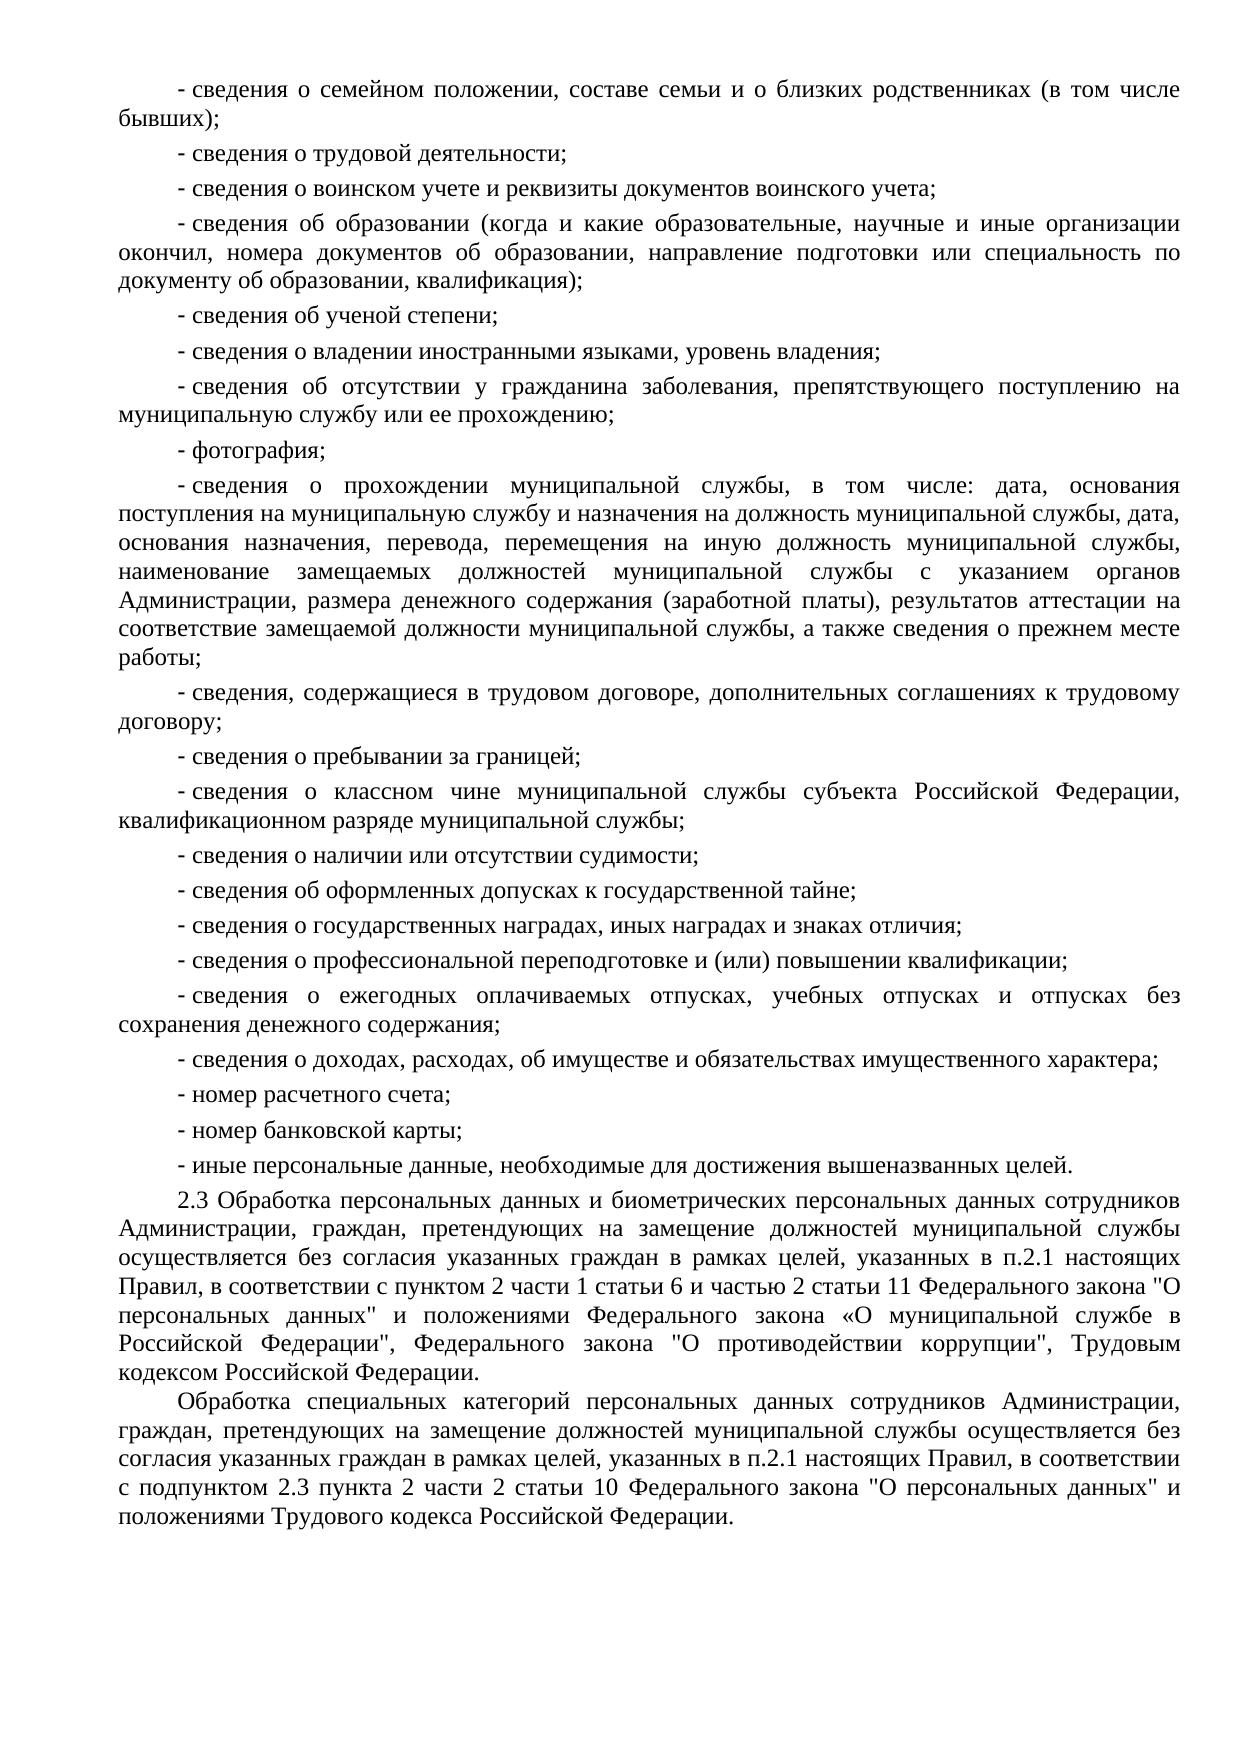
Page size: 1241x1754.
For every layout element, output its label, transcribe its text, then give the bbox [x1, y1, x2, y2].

list сведения о трудовой деятельности; [118, 138, 1181, 167]
list номер расчетного счета; [118, 1079, 1181, 1108]
list фотография; [118, 434, 1181, 463]
list сведения о профессиональной переподготовке и (или) повышении квалификации; [118, 945, 1181, 974]
list сведения, содержащиеся в трудовом договоре, дополнительных соглашениях к трудовому договору; [118, 677, 1181, 735]
list сведения о наличии или отсутствии судимости; [118, 840, 1181, 869]
text Обработка специальных категорий персональных данных сотрудников Администрации, граждан, претендующих на замещение должностей муниципальной службы осуществляется без согласия указанных граждан в рамках целей, указанных в п.2.1 настоящих Правил, в соответствии с подпунктом 2.3 пункта 2 части 2 статьи 10 Федерального закона "О персональных данных" и положениями Трудового кодекса Российской Федерации. [118, 1386, 1181, 1530]
text 2.3 Обработка персональных данных и биометрических персональных данных сотрудников Администрации, граждан, претендующих на замещение должностей муниципальной службы осуществляется без согласия указанных граждан в рамках целей, указанных в п.2.1 настоящих Правил, в соответствии с пунктом 2 части 1 статьи 6 и частью 2 статьи 11 Федерального закона "О персональных данных" и положениями Федерального закона «О муниципальной службе в Российской Федерации", Федерального закона "О противодействии коррупции", Трудовым кодексом Российской Федерации. [118, 1185, 1181, 1386]
list сведения о классном чине муниципальной службы субъекта Российской Федерации, квалификационном разряде муниципальной службы; [118, 776, 1181, 834]
list сведения о пребывании за границей; [118, 741, 1181, 770]
list сведения об отсутствии у гражданина заболевания, препятствующего поступлению на муниципальную службу или ее прохождению; [118, 371, 1181, 428]
list иные персональные данные, необходимые для достижения вышеназванных целей. [118, 1150, 1181, 1178]
list сведения о семейном положении, составе семьи и о близких родственниках (в том числе бывших); [118, 74, 1181, 131]
list номер банковской карты; [118, 1114, 1181, 1143]
list сведения об ученой степени; [118, 301, 1181, 329]
list сведения об оформленных допусках к государственной тайне; [118, 875, 1181, 904]
list сведения о владении иностранными языками, уровень владения; [118, 336, 1181, 364]
list сведения о ежегодных оплачиваемых отпусках, учебных отпусках и отпусках без сохранения денежного содержания; [118, 981, 1181, 1038]
list сведения о государственных наградах, иных наградах и знаках отличия; [118, 910, 1181, 939]
list сведения о прохождении муниципальной службы, в том числе: дата, основания поступления на муниципальную службу и назначения на должность муниципальной службы, дата, основания назначения, перевода, перемещения на иную должность муниципальной службы, наименование замещаемых должностей муниципальной службы с указанием органов Администрации, размера денежного содержания (заработной платы), результатов аттестации на соответствие замещаемой должности муниципальной службы, а также сведения о прежнем месте работы; [118, 470, 1181, 671]
list сведения о воинском учете и реквизиты документов воинского учета; [118, 173, 1181, 202]
list сведения об образовании (когда и какие образовательные, научные и иные организации окончил, номера документов об образовании, направление подготовки или специальность по документу об образовании, квалификация); [118, 208, 1181, 294]
list сведения о доходах, расходах, об имуществе и обязательствах имущественного характера; [118, 1044, 1181, 1073]
